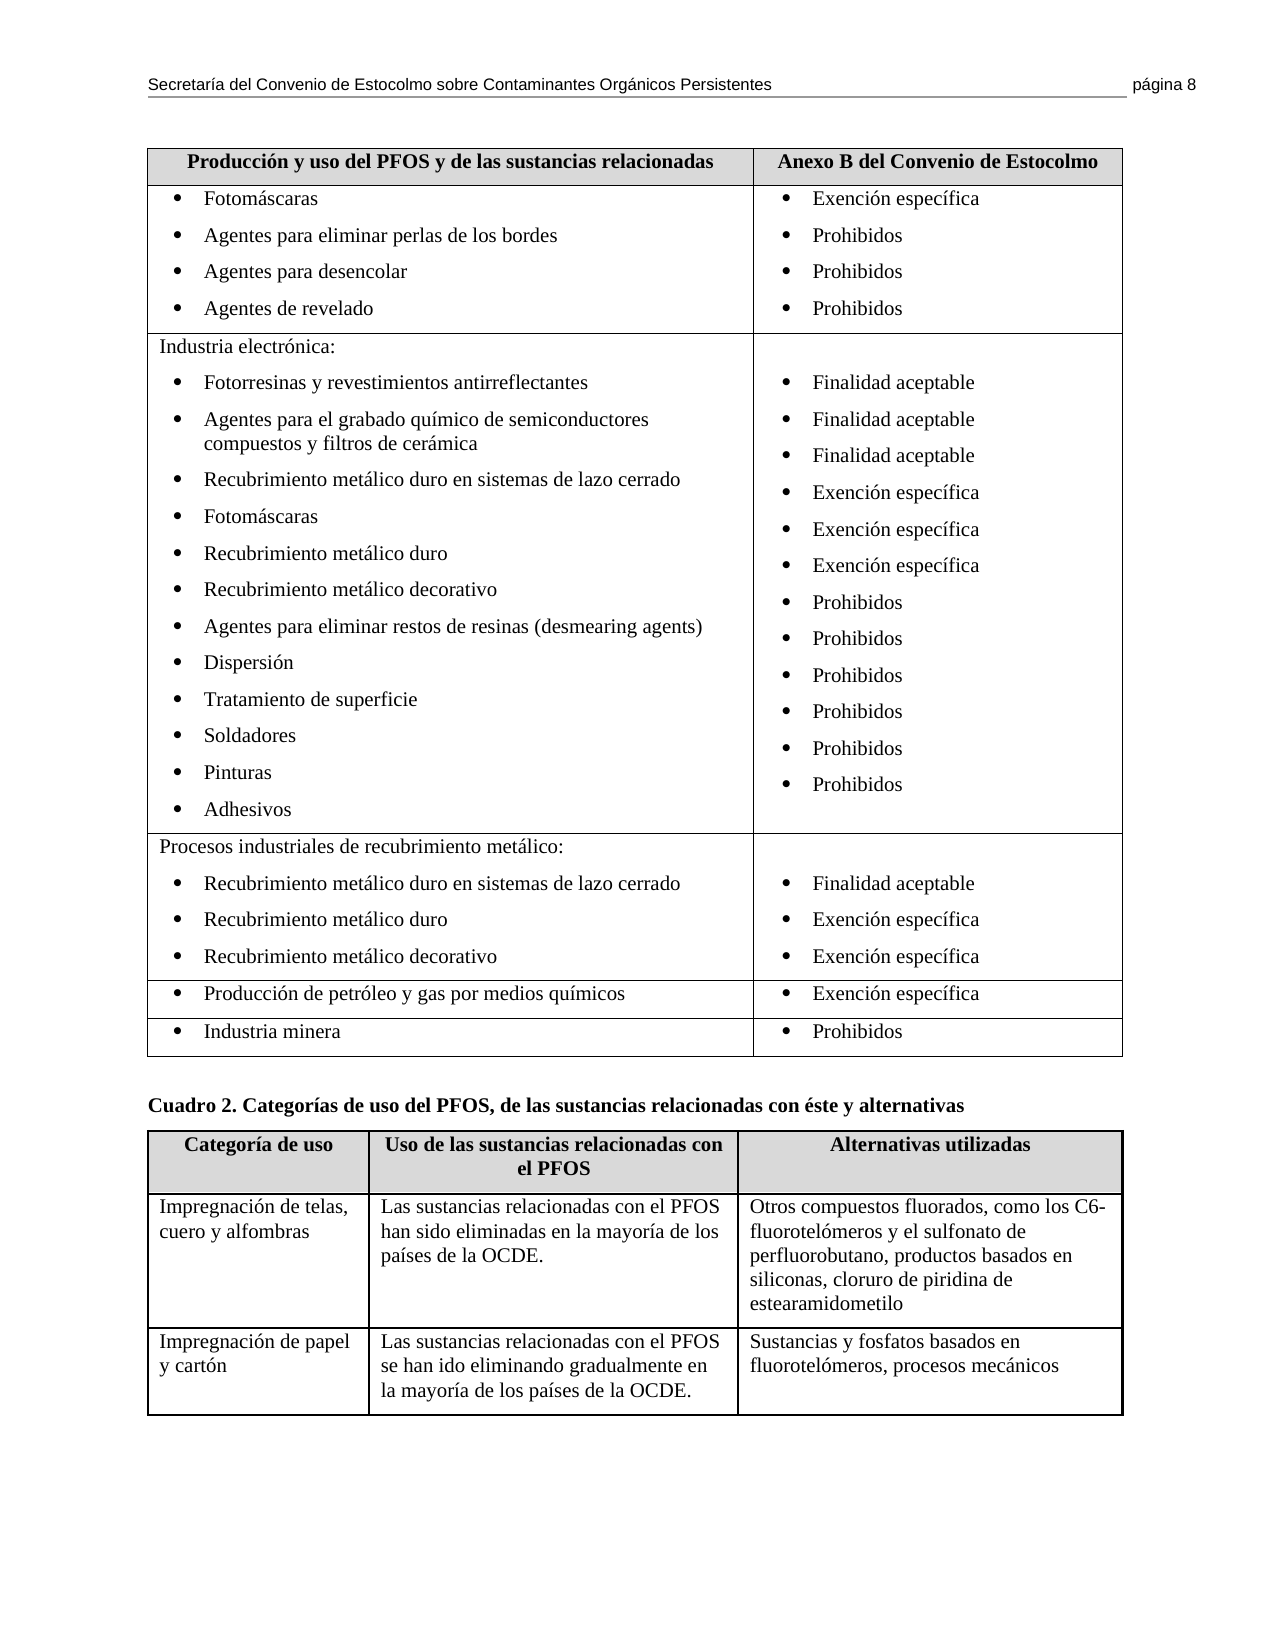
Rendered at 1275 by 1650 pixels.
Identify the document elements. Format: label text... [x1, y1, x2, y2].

table_cell Prohibidos [754, 1019, 1122, 1056]
table_header Categoría de uso [149, 1132, 368, 1192]
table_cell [754, 186, 1122, 333]
table_cell Finalidad aceptable Finalidad aceptable Finalidad aceptable Exención específica Exención específica Exención específica Prohibidos Prohibidos Prohibidos Prohibidos Prohibidos Prohibidos [754, 334, 1122, 833]
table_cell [148, 186, 753, 333]
table_cell Sustancias y fosfatos basados en fluorotelómeros, procesos mecánicos [739, 1329, 1121, 1414]
table_cell Impregnación de telas, cuero y alfombras [149, 1195, 368, 1327]
table_cell Finalidad aceptable Exención específica Exención específica [754, 834, 1122, 980]
table_header Uso de las sustancias relacionadas con el PFOS [370, 1132, 737, 1192]
table_header Producción y uso del PFOS y de las sustancias relacionadas [148, 149, 753, 185]
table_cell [370, 1329, 737, 1414]
table_cell Otros compuestos fluorados, como los C6-fluorotelómeros y el sulfonato de perfluorobutano, productos basados en siliconas, cloruro de piridina de estearamidometilo [739, 1195, 1121, 1327]
table_cell Industria minera [148, 1019, 753, 1056]
table_cell Producción de petróleo y gas por medios químicos [148, 981, 753, 1018]
table_header Anexo B del Convenio de Estocolmo [754, 149, 1122, 185]
table_header Alternativas utilizadas [739, 1132, 1121, 1192]
table_cell Impregnación de papel y cartón [149, 1329, 368, 1414]
text Cuadro 2. Categorías de uso del PFOS, de las sustancias relacionadas con éste y alternativas [148, 1093, 1127, 1117]
table_cell Las sustancias relacionadas con el PFOS han sido eliminadas en la mayoría de los países de la OCDE. [370, 1195, 737, 1327]
table_cell Exención específica [754, 981, 1122, 1018]
table_cell Industria electrónica: Fotorresinas y revestimientos antirreflectantes Agentes para el grabado químico de semiconductores compuestos y filtros de cerámica Recubrimiento metálico duro en sistemas de lazo cerrado Fotomáscaras Recubrimiento metálico duro Recubrimiento metálico decorativo Agentes para eliminar restos de resinas (desmearing agents) Dispersión Tratamiento de superficie Soldadores Pinturas Adhesivos [148, 334, 753, 833]
table_cell Procesos industriales de recubrimiento metálico: Recubrimiento metálico duro en sistemas de lazo cerrado Recubrimiento metálico duro Recubrimiento metálico decorativo [148, 834, 753, 980]
